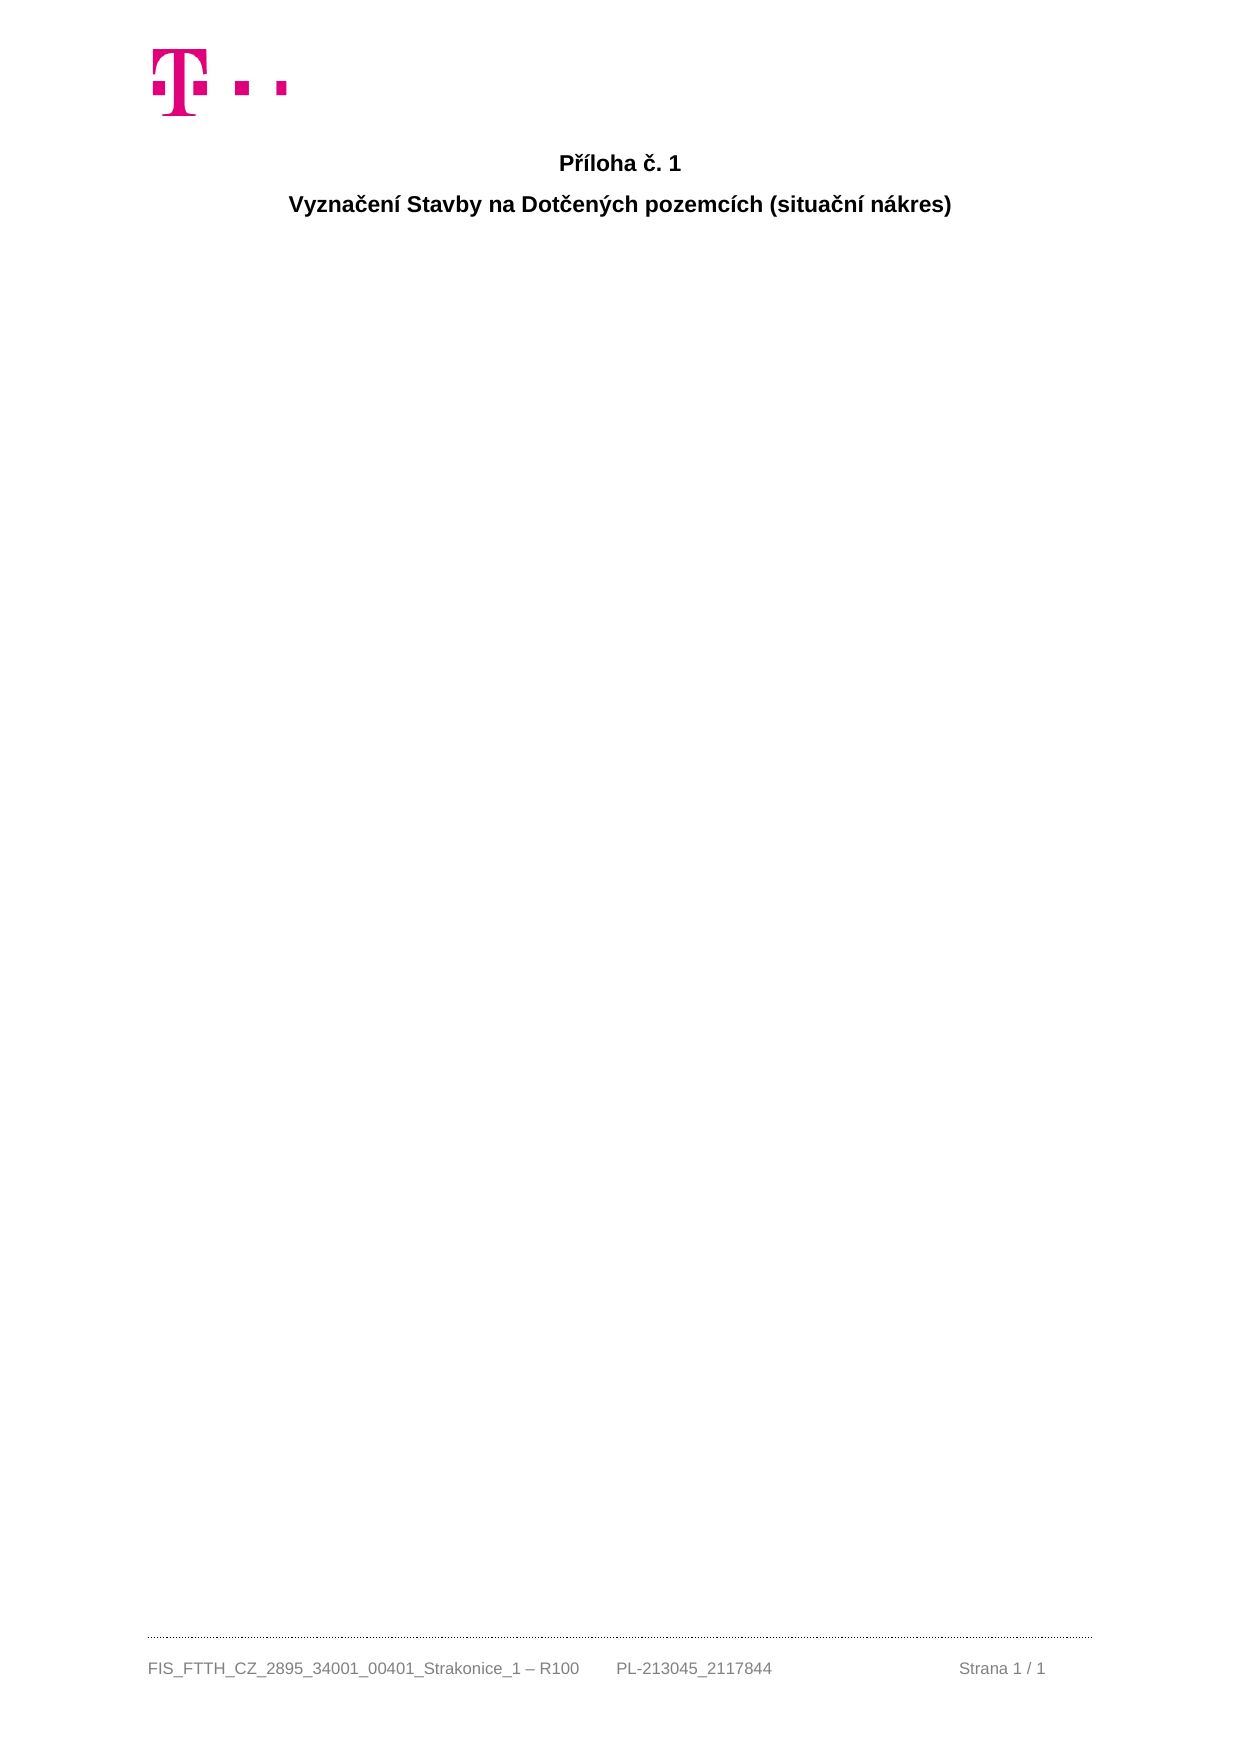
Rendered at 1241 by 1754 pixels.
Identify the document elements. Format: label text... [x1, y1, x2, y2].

picture [151, 49, 286, 116]
text Vyznačení Stavby na Dotčených pozemcích (situační nákres) [148, 189, 1092, 218]
text Příloha č. 1 [148, 148, 1092, 177]
